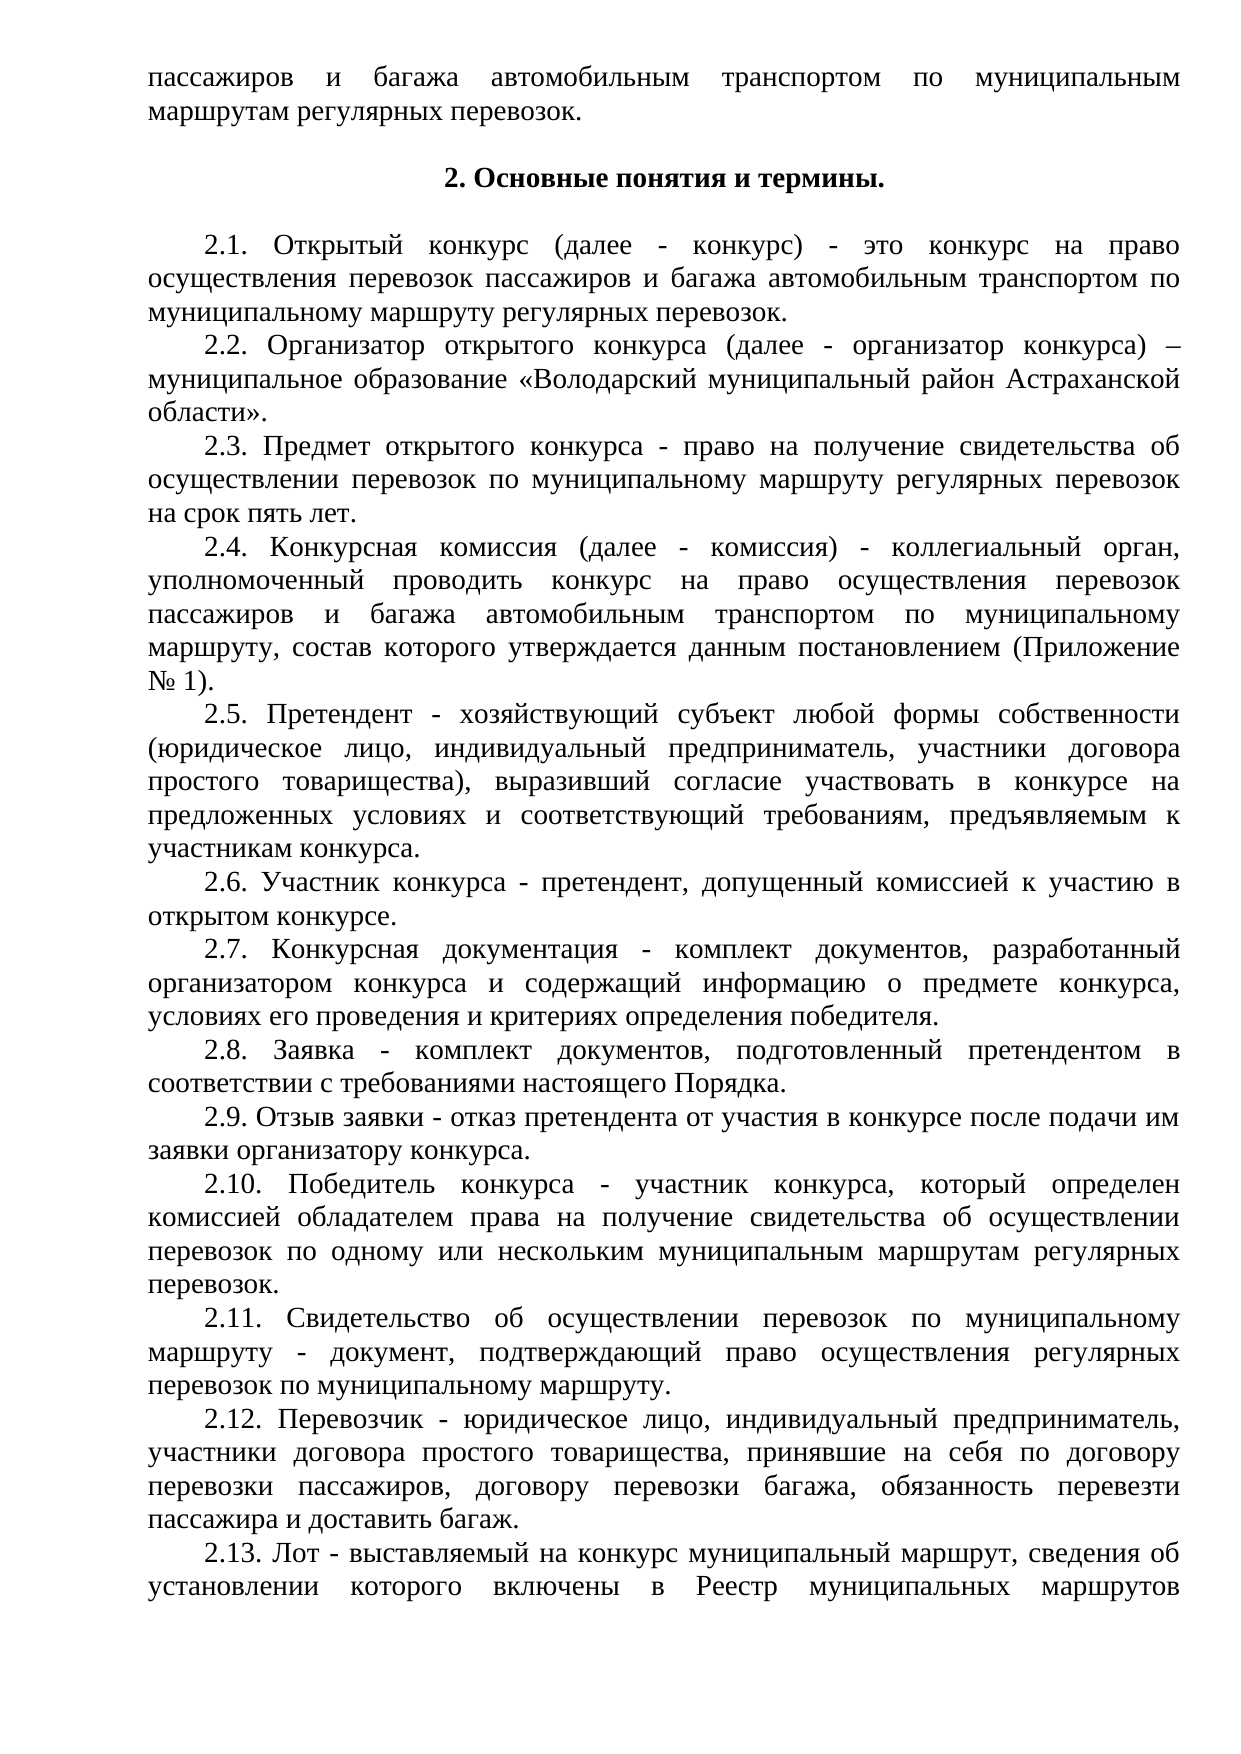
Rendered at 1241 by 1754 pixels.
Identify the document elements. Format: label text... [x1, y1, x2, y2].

text 2. Основные понятия и термины. [148, 160, 1181, 193]
text 2.7. Конкурсная документация - комплект документов, разработанный организатором конкурса и содержащий информацию о предмете конкурса, условиях его проведения и критериях определения победителя. [148, 931, 1181, 1032]
text 2.6. Участник конкурса - претендент, допущенный комиссией к участию в открытом конкурсе. [148, 864, 1181, 931]
text 2.1. Открытый конкурс (далее - конкурс) - это конкурс на право осуществления перевозок пассажиров и багажа автомобильным транспортом по муниципальному маршруту регулярных перевозок. [148, 227, 1181, 327]
text 2.3. Предмет открытого конкурса - право на получение свидетельства об осуществлении перевозок по муниципальному маршруту регулярных перевозок на срок пять лет. [148, 428, 1181, 529]
text 2.5. Претендент - хозяйствующий субъект любой формы собственности (юридическое лицо, индивидуальный предприниматель, участники договора простого товарищества), выразивший согласие участвовать в конкурсе на предложенных условиях и соответствующий требованиям, предъявляемым к участникам конкурса. [148, 696, 1181, 864]
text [148, 59, 1181, 126]
text 2.2. Организатор открытого конкурса (далее - организатор конкурса) – муниципальное образование «Володарский муниципальный район Астраханской области». [148, 327, 1181, 428]
text 2.10. Победитель конкурса - участник конкурса, который определен комиссией обладателем права на получение свидетельства об осуществлении перевозок по одному или нескольким муниципальным маршрутам регулярных перевозок. [148, 1166, 1181, 1300]
text 2.9. Отзыв заявки - отказ претендента от участия в конкурсе после подачи им заявки организатору конкурса. [148, 1099, 1181, 1166]
text 2.8. Заявка - комплект документов, подготовленный претендентом в соответствии с требованиями настоящего Порядка. [148, 1032, 1181, 1099]
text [148, 1535, 1181, 1602]
text 2.12. Перевозчик - юридическое лицо, индивидуальный предприниматель, участники договора простого товарищества, принявшие на себя по договору перевозки пассажиров, договору перевозки багажа, обязанность перевезти пассажира и доставить багаж. [148, 1401, 1181, 1535]
text 2.11. Свидетельство об осуществлении перевозок по муниципальному маршруту - документ, подтверждающий право осуществления регулярных перевозок по муниципальному маршруту. [148, 1300, 1181, 1401]
text 2.4. Конкурсная комиссия (далее - комиссия) - коллегиальный орган, уполномоченный проводить конкурс на право осуществления перевозок пассажиров и багажа автомобильным транспортом по муниципальному маршруту, состав которого утверждается данным постановлением (Приложение № 1). [148, 529, 1181, 696]
